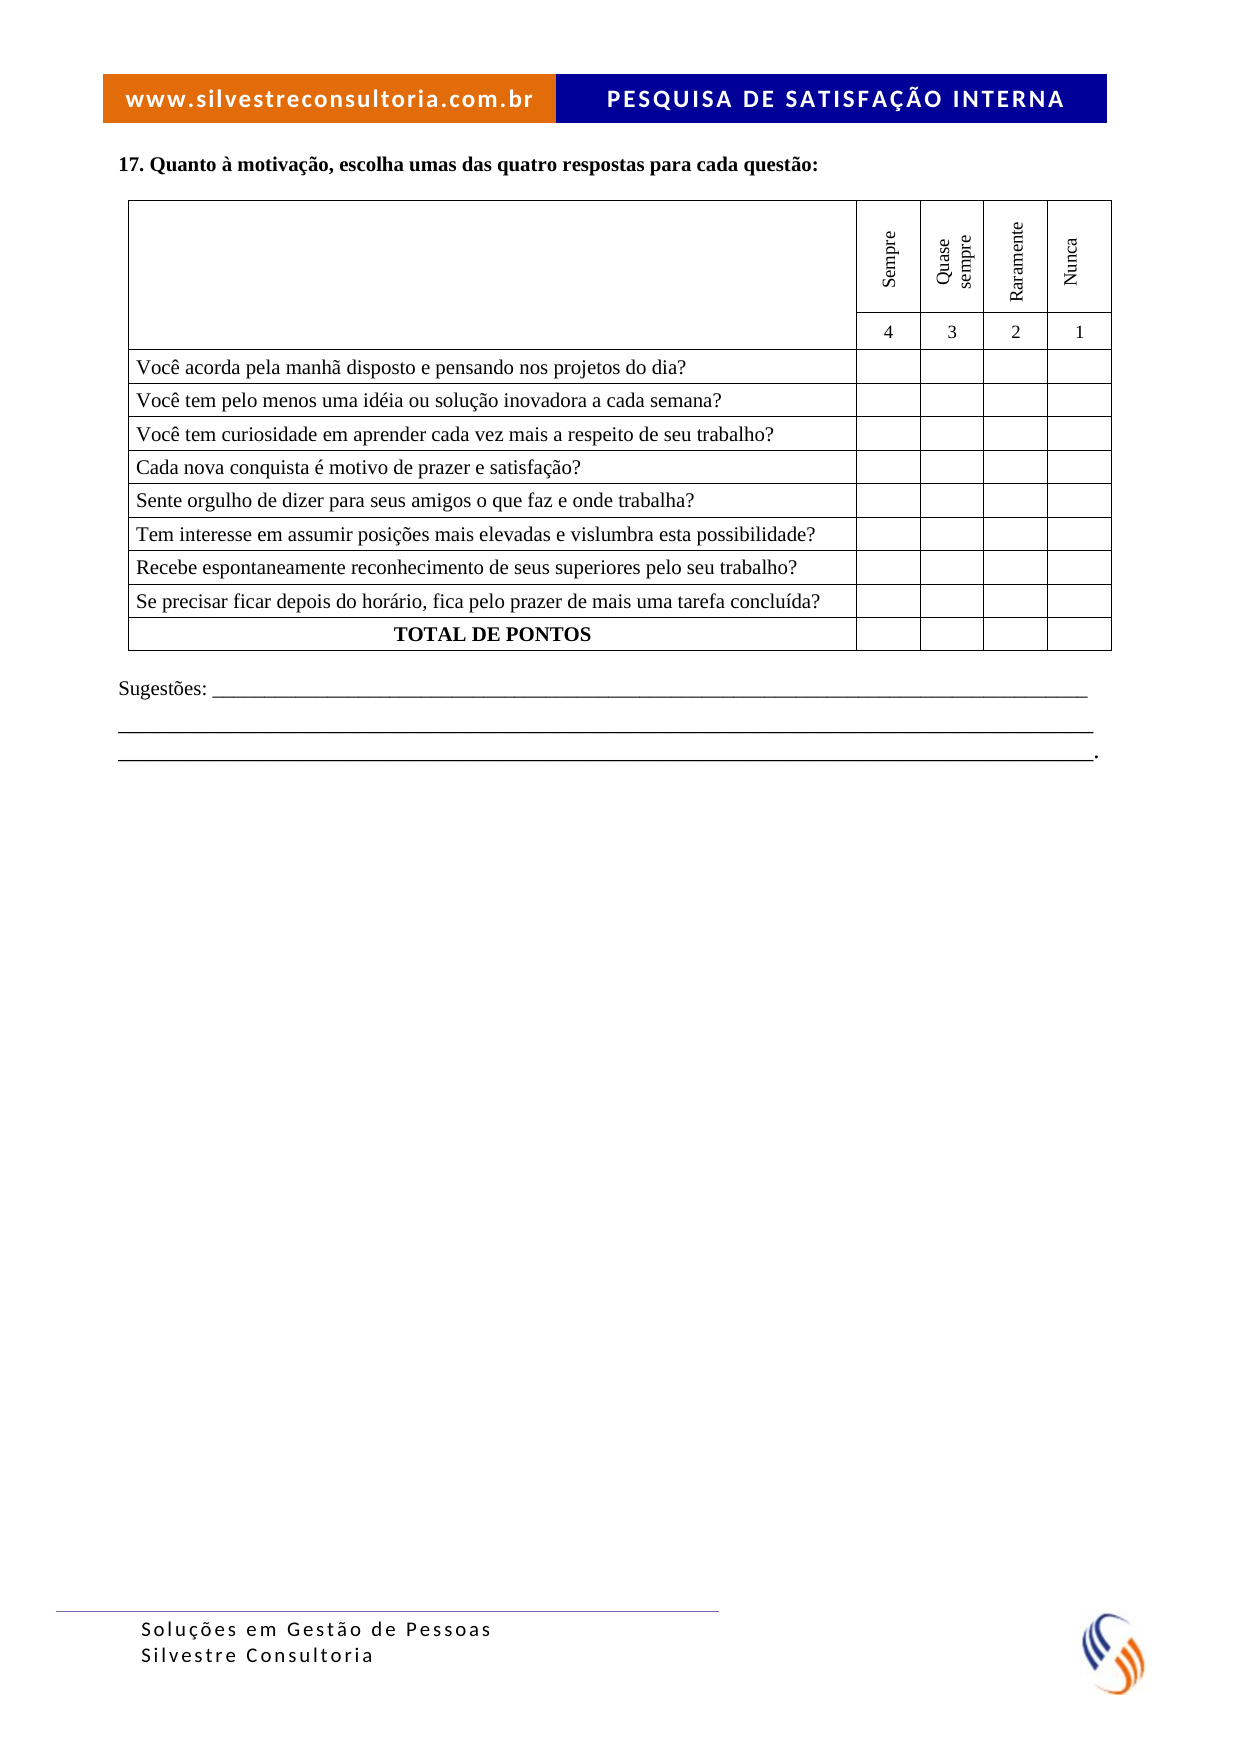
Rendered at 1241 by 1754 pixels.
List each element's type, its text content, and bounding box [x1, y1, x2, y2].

table_cell [921, 384, 983, 416]
table_cell [1048, 384, 1111, 416]
table_cell Se precisar ficar depois do horário, fica pelo prazer de mais uma tarefa concluída? [129, 585, 856, 617]
table_cell [857, 618, 920, 650]
table_header Raramente [984, 201, 1047, 312]
table_cell TOTAL DE PONTOS [129, 618, 856, 650]
table_cell [921, 350, 983, 383]
table_cell [857, 384, 920, 416]
table_header Sempre [857, 201, 920, 312]
table_cell [984, 518, 1047, 550]
table_cell [921, 518, 983, 550]
table_cell [984, 451, 1047, 483]
table_cell [1048, 417, 1111, 450]
table_cell [984, 618, 1047, 650]
subtitle Sugestões: ____________________________________________________________________________________ [118, 676, 1122, 700]
table_header Quase sempre [921, 201, 983, 312]
table_cell [1048, 451, 1111, 483]
table_cell Sente orgulho de dizer para seus amigos o que faz e onde trabalha? [129, 484, 856, 517]
table_cell [1048, 484, 1111, 517]
table_cell [857, 518, 920, 550]
table_cell [984, 350, 1047, 383]
table_cell [921, 451, 983, 483]
table_cell [984, 551, 1047, 583]
table_cell [857, 484, 920, 517]
table_cell [857, 451, 920, 483]
table_cell [984, 417, 1047, 450]
table_cell [1048, 618, 1111, 650]
table_cell [921, 417, 983, 450]
table_cell Cada nova conquista é motivo de prazer e satisfação? [129, 451, 856, 483]
table_cell [1048, 585, 1111, 617]
table_cell Recebe espontaneamente reconhecimento de seus superiores pelo seu trabalho? [129, 551, 856, 583]
table_cell Você tem curiosidade em aprender cada vez mais a respeito de seu trabalho? [129, 417, 856, 450]
text 17. Quanto à motivação, escolha umas das quatro respostas para cada questão: [118, 152, 1122, 176]
picture [1079, 1610, 1149, 1695]
table_cell [857, 585, 920, 617]
table_cell [857, 350, 920, 383]
table_cell [857, 417, 920, 450]
table_cell 4 [857, 313, 920, 349]
table_header [129, 201, 856, 349]
table_cell [921, 551, 983, 583]
text ______________________________________________________________________________. [118, 735, 1122, 764]
table_cell [984, 585, 1047, 617]
table_cell [857, 551, 920, 583]
table_cell [921, 618, 983, 650]
text ______________________________________________________________________________ [118, 707, 1122, 735]
table_cell 1 [1048, 313, 1111, 349]
table_cell Você acorda pela manhã disposto e pensando nos projetos do dia? [129, 350, 856, 383]
table_cell [921, 484, 983, 517]
table_header Nunca [1048, 201, 1111, 312]
table_cell [921, 585, 983, 617]
table_cell [984, 384, 1047, 416]
table_cell [1048, 350, 1111, 383]
table_cell [984, 484, 1047, 517]
table_cell 2 [984, 313, 1047, 349]
table_cell [1048, 518, 1111, 550]
table_cell 3 [921, 313, 983, 349]
table_cell Tem interesse em assumir posições mais elevadas e vislumbra esta possibilidade? [129, 518, 856, 550]
table_cell Você tem pelo menos uma idéia ou solução inovadora a cada semana? [129, 384, 856, 416]
table_cell [1048, 551, 1111, 583]
